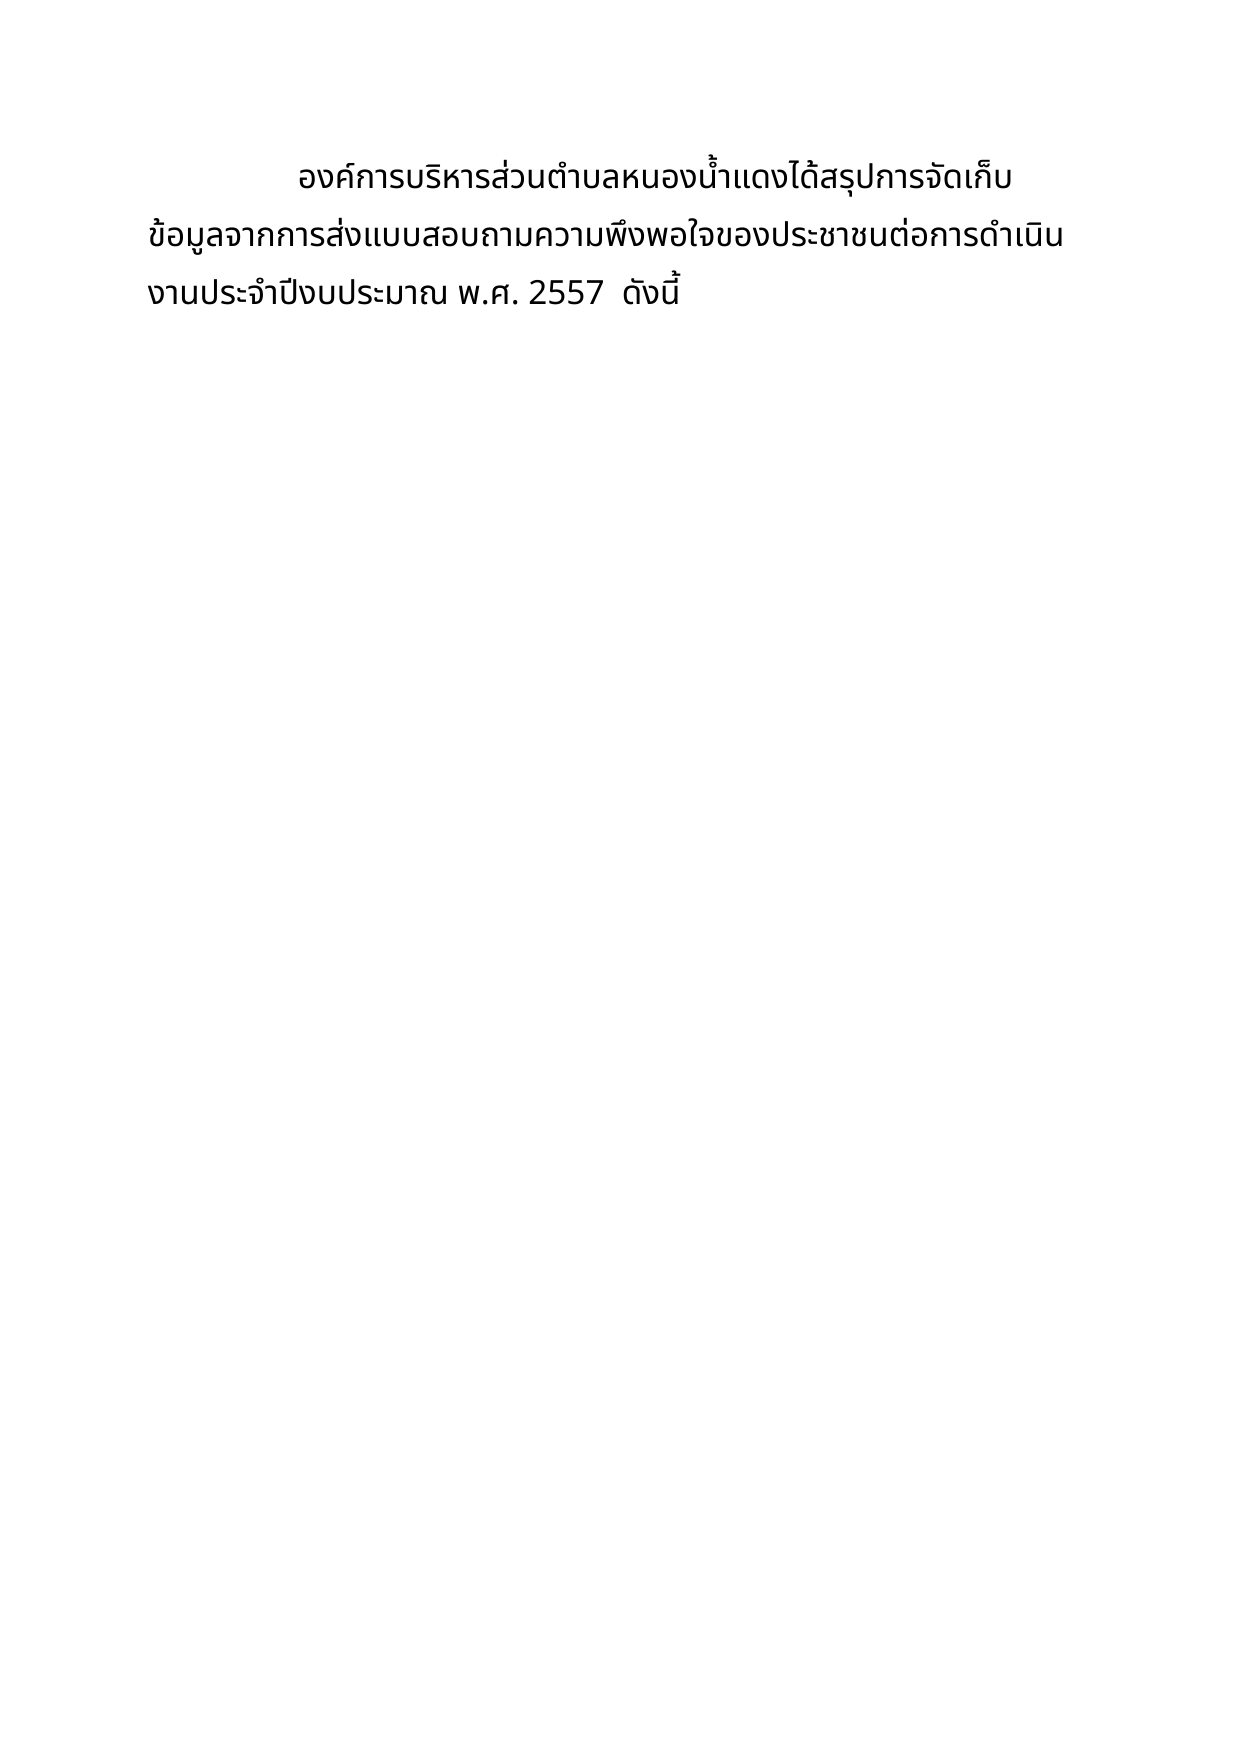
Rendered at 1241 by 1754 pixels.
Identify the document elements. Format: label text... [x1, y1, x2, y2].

text องค์การบริหารส่วนตำบลหนองน้ำแดงได้สรุปการจัดเก็บข้อมูลจากการส่งแบบสอบถามความพึงพอใจของประชาชนต่อการดำเนินงานประจำปีงบประมาณ พ.ศ. 2557 ดังนี้ [148, 153, 1090, 320]
